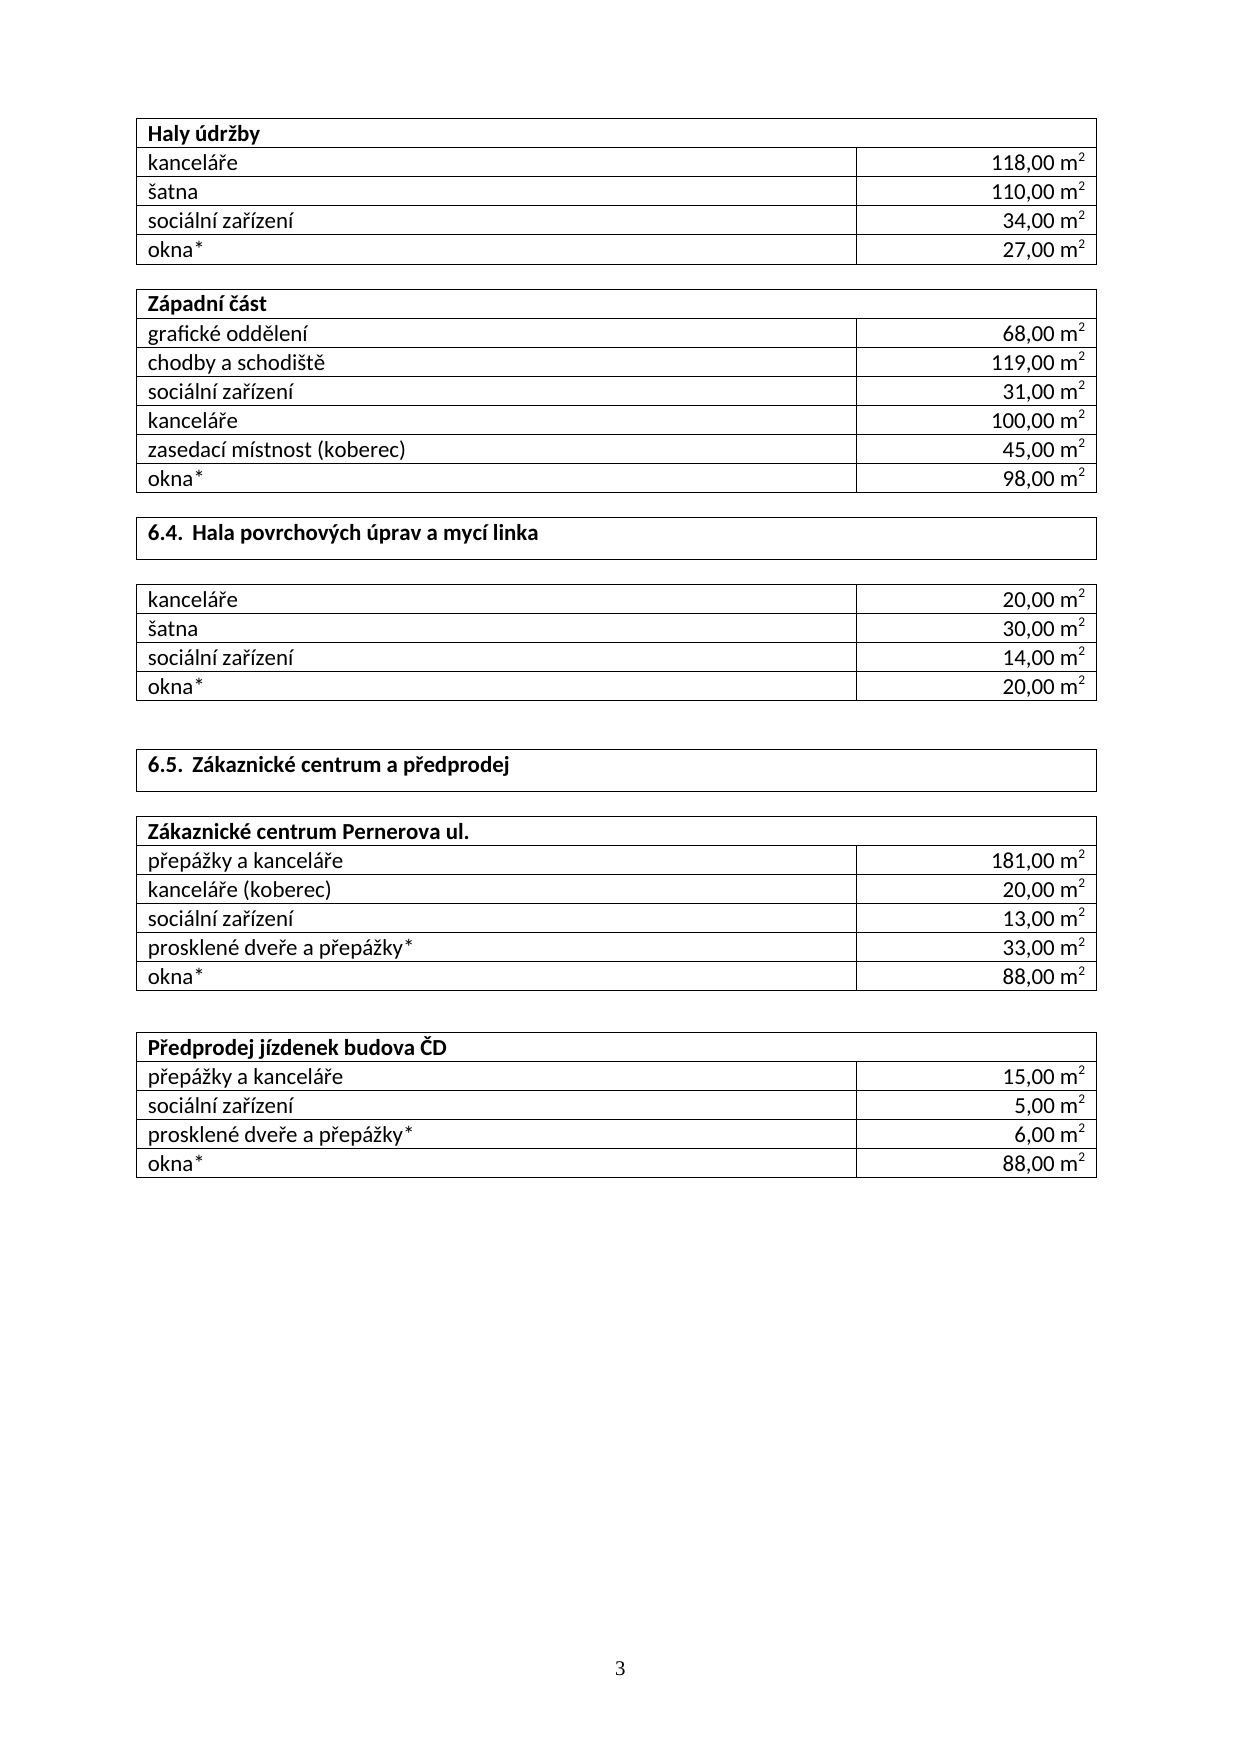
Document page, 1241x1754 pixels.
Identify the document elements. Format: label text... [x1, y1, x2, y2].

table_cell prosklené dveře a přepážky* [137, 1120, 856, 1148]
table_header Haly údržby [137, 119, 1096, 147]
table_cell 110,00 m2 [857, 177, 1096, 205]
table_cell 118,00 m2 [857, 148, 1096, 176]
table_cell 20,00 m2 [857, 672, 1096, 700]
table_cell 45,00 m2 [857, 435, 1096, 463]
table_header Hala povrchových úprav a mycí linka [137, 518, 1096, 559]
table_cell 98,00 m2 [857, 464, 1096, 492]
table_cell 34,00 m2 [857, 206, 1096, 234]
table_cell 88,00 m2 [857, 962, 1096, 990]
table_cell sociální zařízení [137, 904, 856, 932]
table_cell kanceláře [137, 148, 856, 176]
table_cell šatna [137, 177, 856, 205]
table_header 20,00 m2 [857, 585, 1096, 613]
table_cell chodby a schodiště [137, 348, 856, 376]
table_cell sociální zařízení [137, 1091, 856, 1119]
table_cell přepážky a kanceláře [137, 1062, 856, 1090]
table_cell 14,00 m2 [857, 643, 1096, 671]
table_header Zákaznické centrum Pernerova ul. [137, 817, 1096, 845]
table_cell sociální zařízení [137, 643, 856, 671]
table_cell okna* [137, 464, 856, 492]
table_cell grafické oddělení [137, 319, 856, 347]
table_cell přepážky a kanceláře [137, 846, 856, 874]
table_cell 27,00 m2 [857, 235, 1096, 263]
table_cell 15,00 m2 [857, 1062, 1096, 1090]
table_cell sociální zařízení [137, 377, 856, 405]
table_header Zákaznické centrum a předprodej [137, 750, 1096, 791]
table_cell 68,00 m2 [857, 319, 1096, 347]
table_cell 6,00 m2 [857, 1120, 1096, 1148]
table_cell okna* [137, 235, 856, 263]
table_cell 20,00 m2 [857, 875, 1096, 903]
table_cell 30,00 m2 [857, 614, 1096, 642]
table_cell 88,00 m2 [857, 1149, 1096, 1177]
table_cell okna* [137, 962, 856, 990]
table_cell 31,00 m2 [857, 377, 1096, 405]
table_cell sociální zařízení [137, 206, 856, 234]
table_cell 119,00 m2 [857, 348, 1096, 376]
table_cell 181,00 m2 [857, 846, 1096, 874]
table_header kanceláře [137, 585, 856, 613]
table_cell 100,00 m2 [857, 406, 1096, 434]
table_header Západní část [137, 290, 1096, 318]
table_cell kanceláře (koberec) [137, 875, 856, 903]
table_cell kanceláře [137, 406, 856, 434]
table_cell okna* [137, 1149, 856, 1177]
table_cell prosklené dveře a přepážky* [137, 933, 856, 961]
table_cell zasedací místnost (koberec) [137, 435, 856, 463]
table_cell 33,00 m2 [857, 933, 1096, 961]
table_header Předprodej jízdenek budova ČD [137, 1033, 1096, 1061]
table_cell 5,00 m2 [857, 1091, 1096, 1119]
table_cell šatna [137, 614, 856, 642]
table_cell 13,00 m2 [857, 904, 1096, 932]
table_cell okna* [137, 672, 856, 700]
